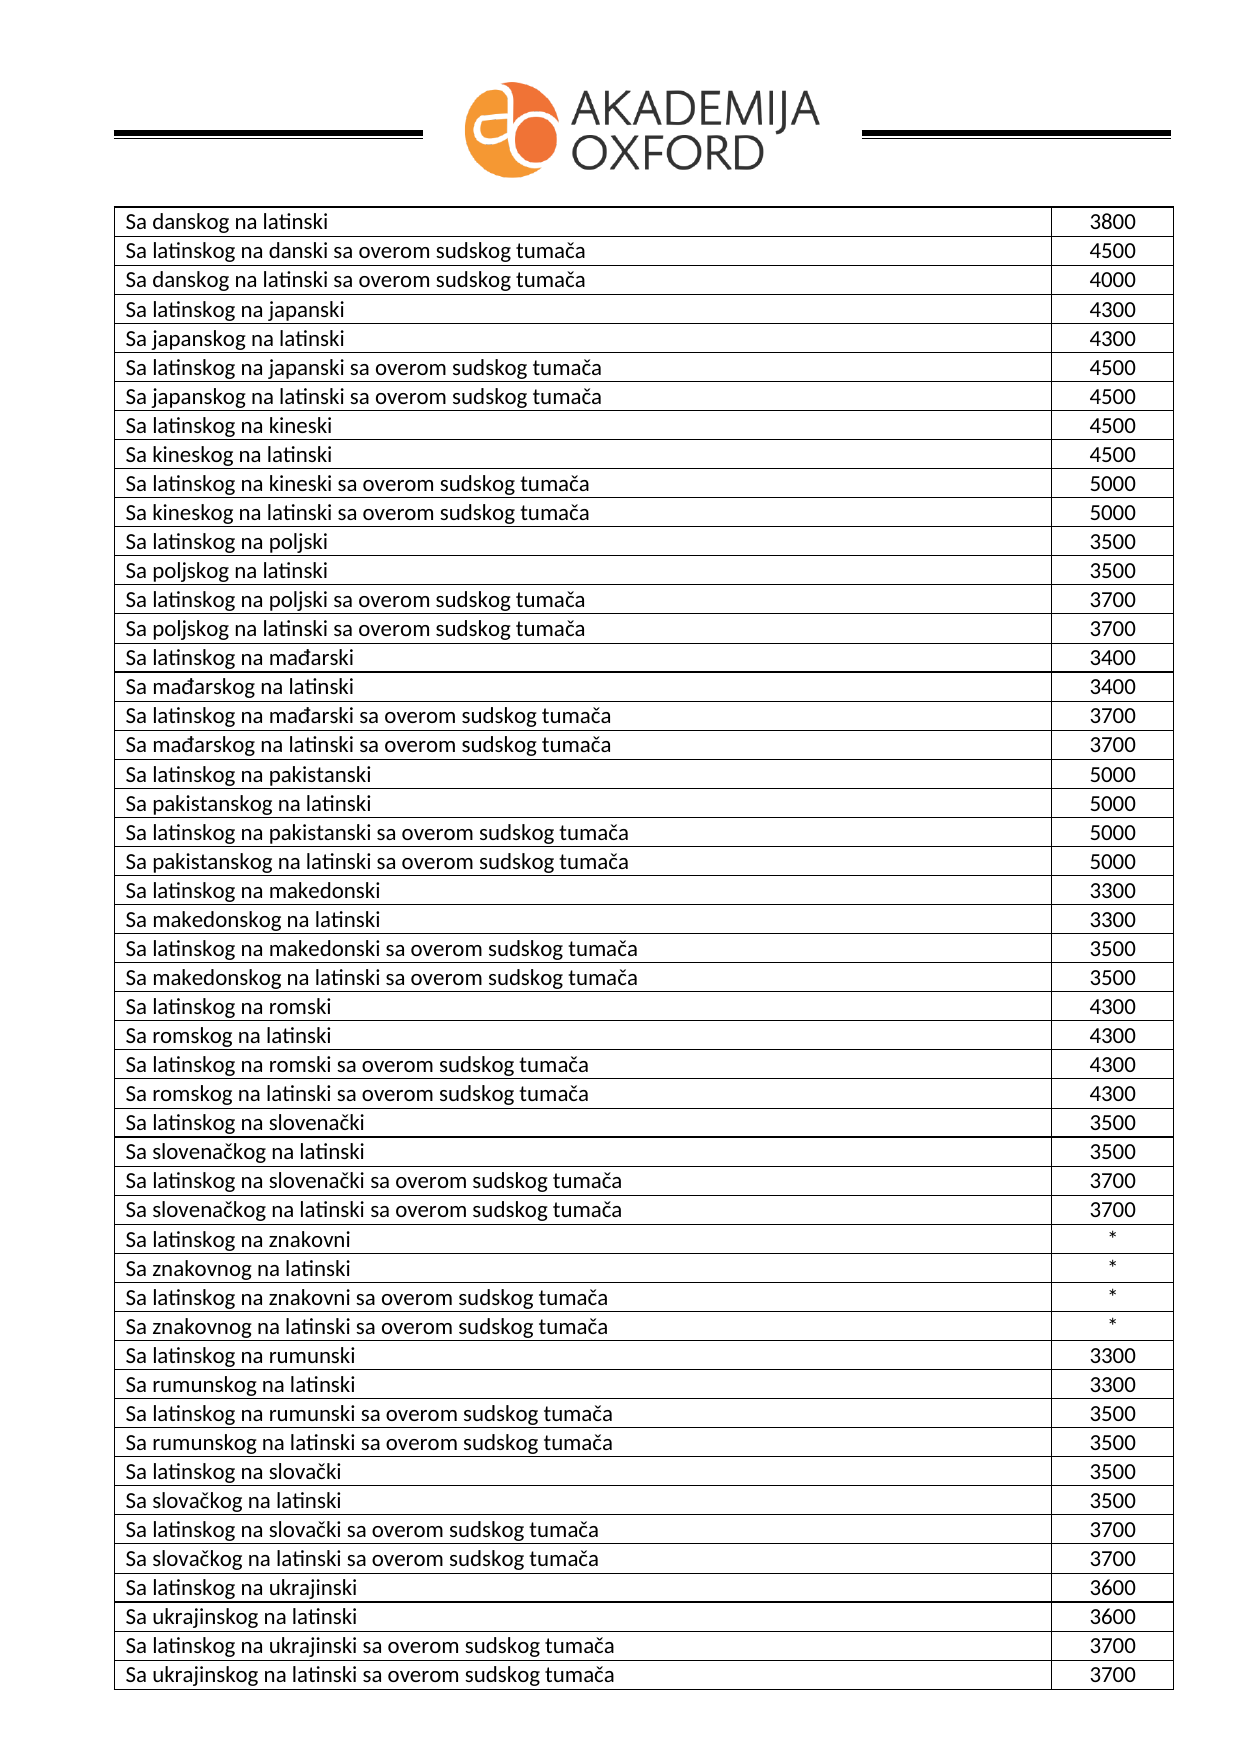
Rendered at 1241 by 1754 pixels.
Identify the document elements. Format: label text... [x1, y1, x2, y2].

table_cell Sa latinskog na makedonski sa overom sudskog tumača [115, 934, 1051, 962]
table_cell Sa ukrajinskog na latinski sa overom sudskog tumača [115, 1661, 1051, 1689]
table_cell * [1052, 1225, 1173, 1253]
table_cell 4300 [1052, 1050, 1173, 1078]
table_cell 4300 [1052, 992, 1173, 1020]
table_cell 3500 [1052, 556, 1173, 584]
table_cell Sa romskog na latinski sa overom sudskog tumača [115, 1079, 1051, 1107]
table_cell Sa kineskog na latinski [115, 440, 1051, 468]
table_cell 3700 [1052, 1515, 1173, 1543]
table_cell Sa latinskog na slovenački [115, 1109, 1051, 1136]
table_cell 5000 [1052, 760, 1173, 788]
table_cell Sa latinskog na slovački [115, 1457, 1051, 1485]
table_cell 3500 [1052, 1457, 1173, 1485]
table_cell 5000 [1052, 847, 1173, 875]
table_cell 4300 [1052, 324, 1173, 352]
table_cell 3300 [1052, 1370, 1173, 1398]
table_cell Sa latinskog na poljski [115, 527, 1051, 555]
table_cell Sa znakovnog na latinski [115, 1254, 1051, 1282]
table_cell 5000 [1052, 498, 1173, 526]
table_cell 4500 [1052, 237, 1173, 264]
table_cell 3600 [1052, 1574, 1173, 1601]
table_cell 3700 [1052, 1632, 1173, 1659]
table_cell Sa latinskog na slovenački sa overom sudskog tumača [115, 1167, 1051, 1194]
table_cell Sa znakovnog na latinski sa overom sudskog tumača [115, 1312, 1051, 1340]
table_cell Sa rumunskog na latinski sa overom sudskog tumača [115, 1428, 1051, 1456]
table_cell Sa mađarskog na latinski sa overom sudskog tumača [115, 731, 1051, 759]
table_cell Sa latinskog na znakovni [115, 1225, 1051, 1253]
table_cell * [1052, 1254, 1173, 1282]
table_cell 4500 [1052, 353, 1173, 381]
table_cell Sa latinskog na japanski [115, 295, 1051, 323]
table_cell Sa latinskog na znakovni sa overom sudskog tumača [115, 1283, 1051, 1311]
table_cell 4300 [1052, 1021, 1173, 1049]
table_cell 3500 [1052, 1428, 1173, 1456]
table_cell Sa latinskog na poljski sa overom sudskog tumača [115, 585, 1051, 613]
table_cell Sa mađarskog na latinski [115, 673, 1051, 701]
table_cell Sa poljskog na latinski sa overom sudskog tumača [115, 614, 1051, 642]
table_cell 3400 [1052, 673, 1173, 701]
table_cell 3700 [1052, 1661, 1173, 1689]
table_cell 5000 [1052, 818, 1173, 846]
table_cell Sa latinskog na pakistanski sa overom sudskog tumača [115, 818, 1051, 846]
table_cell 3500 [1052, 527, 1173, 555]
table_cell 5000 [1052, 469, 1173, 497]
picture [464, 82, 820, 178]
table_cell 5000 [1052, 789, 1173, 817]
table_cell 3700 [1052, 731, 1173, 759]
table_cell Sa latinskog na japanski sa overom sudskog tumača [115, 353, 1051, 381]
table_cell Sa slovačkog na latinski sa overom sudskog tumača [115, 1544, 1051, 1572]
table_cell 4300 [1052, 1079, 1173, 1107]
table_cell Sa kineskog na latinski sa overom sudskog tumača [115, 498, 1051, 526]
table_cell Sa latinskog na kineski [115, 411, 1051, 439]
table_cell Sa japanskog na latinski [115, 324, 1051, 352]
table_cell 3700 [1052, 614, 1173, 642]
table_cell Sa latinskog na danski sa overom sudskog tumača [115, 237, 1051, 264]
table_cell Sa makedonskog na latinski [115, 905, 1051, 933]
table_cell Sa slovenačkog na latinski [115, 1138, 1051, 1166]
table_cell Sa pakistanskog na latinski [115, 789, 1051, 817]
table_cell * [1052, 1283, 1173, 1311]
table_cell 3300 [1052, 1341, 1173, 1369]
table_cell 3700 [1052, 1196, 1173, 1224]
table_cell 3500 [1052, 1486, 1173, 1514]
table_cell Sa rumunskog na latinski [115, 1370, 1051, 1398]
table_cell Sa latinskog na rumunski sa overom sudskog tumača [115, 1399, 1051, 1427]
table_cell 3800 [1052, 208, 1173, 236]
table_cell Sa latinskog na pakistanski [115, 760, 1051, 788]
table_cell Sa pakistanskog na latinski sa overom sudskog tumača [115, 847, 1051, 875]
table_cell 3700 [1052, 1544, 1173, 1572]
table_cell * [1052, 1312, 1173, 1340]
table_cell Sa latinskog na makedonski [115, 876, 1051, 904]
table_cell Sa latinskog na ukrajinski [115, 1574, 1051, 1601]
table_cell Sa latinskog na kineski sa overom sudskog tumača [115, 469, 1051, 497]
table_cell Sa poljskog na latinski [115, 556, 1051, 584]
table_cell Sa latinskog na rumunski [115, 1341, 1051, 1369]
table_cell 3700 [1052, 585, 1173, 613]
table_cell Sa makedonskog na latinski sa overom sudskog tumača [115, 963, 1051, 991]
table_cell 4500 [1052, 382, 1173, 410]
table_cell Sa slovenačkog na latinski sa overom sudskog tumača [115, 1196, 1051, 1224]
table_cell Sa danskog na latinski [115, 208, 1051, 236]
table_cell 3500 [1052, 1109, 1173, 1136]
table_cell 3500 [1052, 1399, 1173, 1427]
table_cell 3700 [1052, 1167, 1173, 1194]
table_cell Sa romskog na latinski [115, 1021, 1051, 1049]
table_cell Sa slovačkog na latinski [115, 1486, 1051, 1514]
table_cell 3500 [1052, 934, 1173, 962]
table_cell Sa latinskog na slovački sa overom sudskog tumača [115, 1515, 1051, 1543]
table_cell 3500 [1052, 963, 1173, 991]
table_cell 3400 [1052, 644, 1173, 671]
table_cell Sa latinskog na romski sa overom sudskog tumača [115, 1050, 1051, 1078]
table_cell 4500 [1052, 440, 1173, 468]
table_cell 4500 [1052, 411, 1173, 439]
table_cell Sa danskog na latinski sa overom sudskog tumača [115, 266, 1051, 294]
table_cell Sa latinskog na mađarski [115, 644, 1051, 671]
table_cell Sa latinskog na ukrajinski sa overom sudskog tumača [115, 1632, 1051, 1659]
table_cell 3600 [1052, 1603, 1173, 1631]
table_cell Sa japanskog na latinski sa overom sudskog tumača [115, 382, 1051, 410]
table_cell 4300 [1052, 295, 1173, 323]
table_cell 3700 [1052, 702, 1173, 729]
table_cell 3500 [1052, 1138, 1173, 1166]
table_cell 3300 [1052, 905, 1173, 933]
table_cell Sa latinskog na romski [115, 992, 1051, 1020]
table_cell Sa latinskog na mađarski sa overom sudskog tumača [115, 702, 1051, 729]
table_cell Sa ukrajinskog na latinski [115, 1603, 1051, 1631]
table_cell 4000 [1052, 266, 1173, 294]
table_cell 3300 [1052, 876, 1173, 904]
